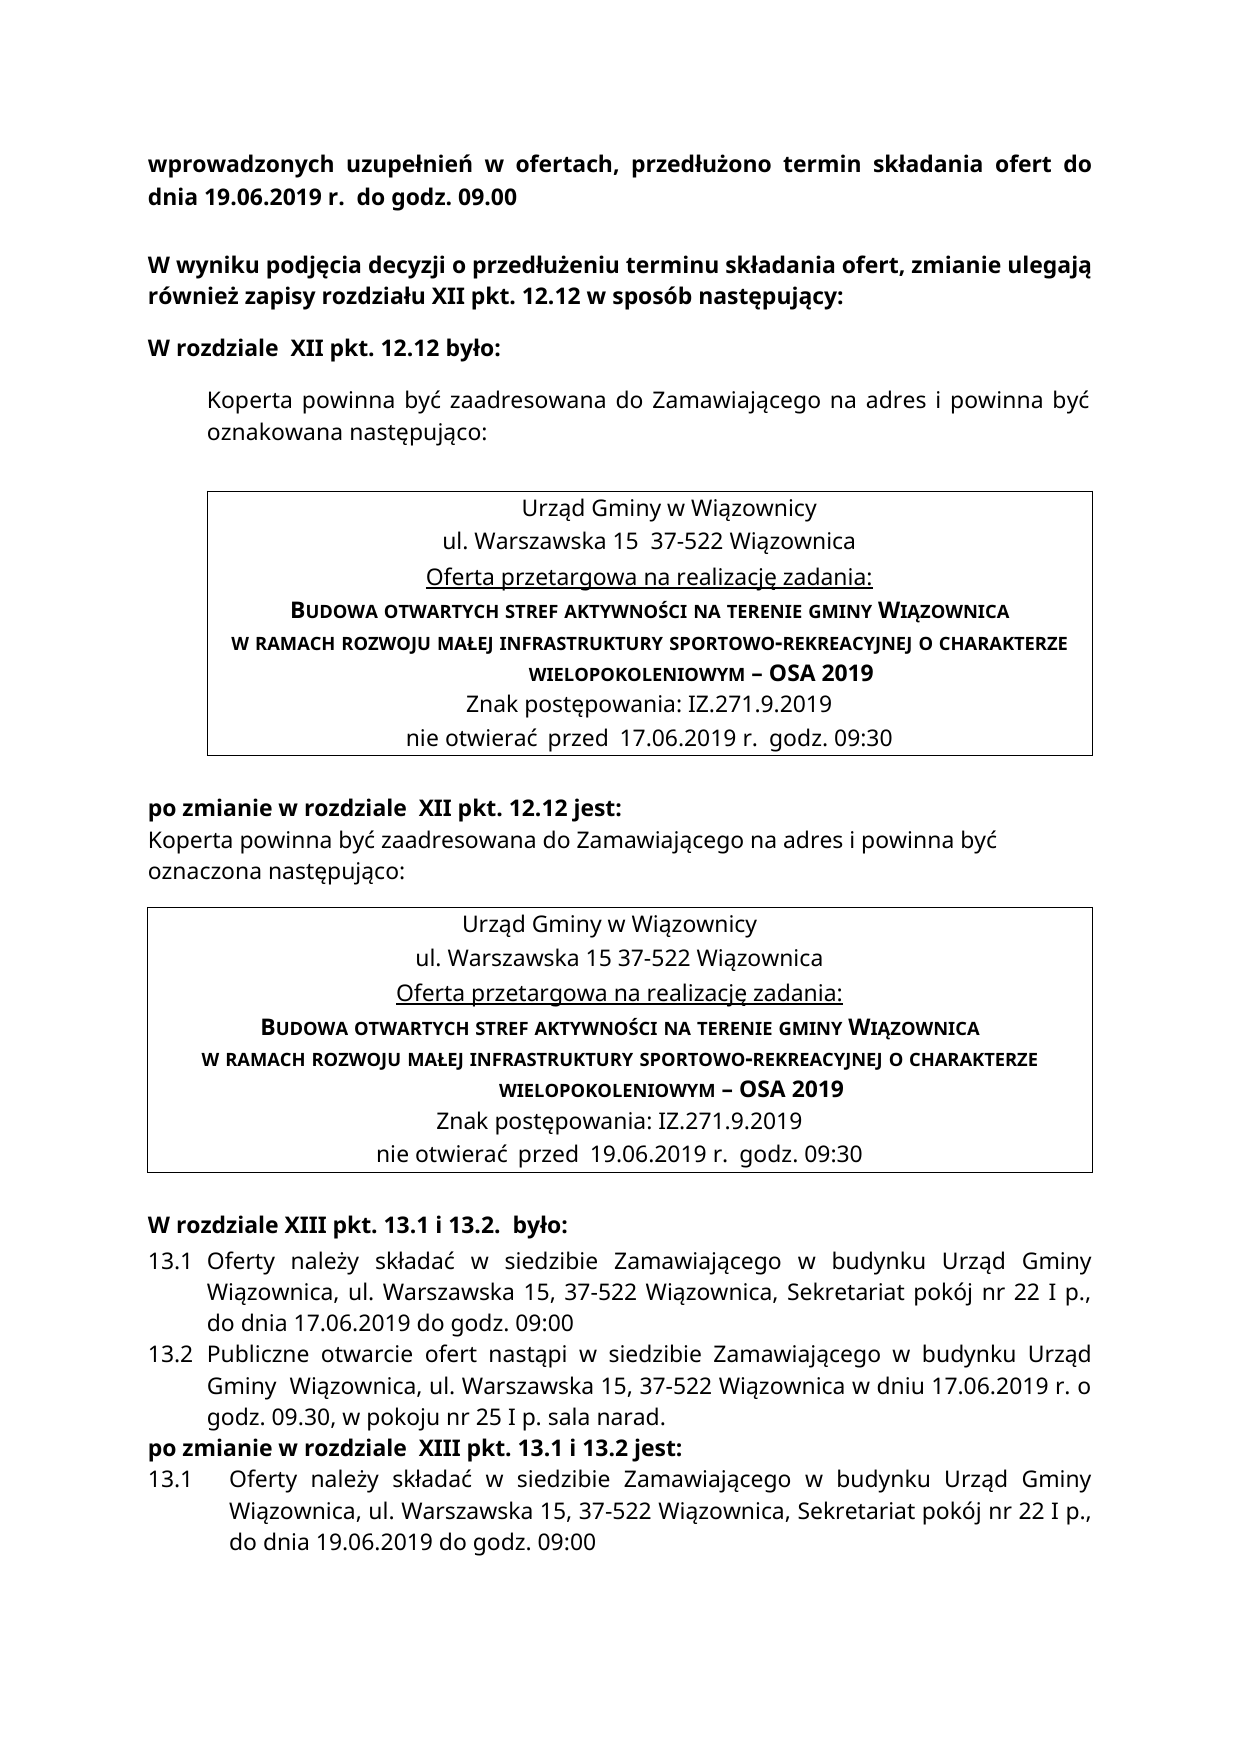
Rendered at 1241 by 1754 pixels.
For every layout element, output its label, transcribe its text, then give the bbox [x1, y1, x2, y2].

list Oferty należy składać w siedzibie Zamawiającego w budynku Urząd Gminy Wiązownica, ul. Warszawska 15, 37-522 Wiązownica, Sekretariat pokój nr 22 I p., do dnia 17.06.2019 do godz. 09:00 [148, 1244, 1093, 1338]
table_header Urząd Gminy w Wiązownicy ul. Warszawska 15 37-522 Wiązownica Oferta przetargowa na realizację zadania: Budowa otwartych stref aktywności na terenie gminy Wiązownica w ramach rozwoju małej infrastruktury sportowo-rekreacyjnej o charakterze wielopokoleniowym – OSA 2019 Znak postępowania: IZ.271.9.2019 nie otwierać przed 17.06.2019 r. godz. 09:30 [208, 492, 1092, 755]
text Koperta powinna być zaadresowana do Zamawiającego na adres i powinna być oznakowana następująco: [207, 384, 1091, 447]
text W wyniku podjęcia decyzji o przedłużeniu terminu składania ofert, zmianie ulegają również zapisy rozdziału XII pkt. 12.12 w sposób następujący: [148, 249, 1093, 311]
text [148, 148, 1093, 213]
text po zmianie w rozdziale XII pkt. 12.12 jest: [148, 792, 1093, 823]
text W rozdziale XIII pkt. 13.1 i 13.2. było: [148, 1209, 1093, 1240]
list Oferty należy składać w siedzibie Zamawiającego w budynku Urząd Gminy Wiązownica, ul. Warszawska 15, 37-522 Wiązownica, Sekretariat pokój nr 22 I p., do dnia 19.06.2019 do godz. 09:00 [148, 1463, 1093, 1557]
table_header Urząd Gminy w Wiązownicy ul. Warszawska 15 37-522 Wiązownica Oferta przetargowa na realizację zadania: Budowa otwartych stref aktywności na terenie gminy Wiązownica w ramach rozwoju małej infrastruktury sportowo-rekreacyjnej o charakterze wielopokoleniowym – OSA 2019 Znak postępowania: IZ.271.9.2019 nie otwierać przed 19.06.2019 r. godz. 09:30 [148, 908, 1092, 1172]
list Publiczne otwarcie ofert nastąpi w siedzibie Zamawiającego w budynku Urząd Gminy Wiązownica, ul. Warszawska 15, 37-522 Wiązownica w dniu 17.06.2019 r. o godz. 09.30, w pokoju nr 25 I p. sala narad. [148, 1338, 1093, 1432]
text Koperta powinna być zaadresowana do Zamawiającego na adres i powinna być oznaczona następująco: [148, 823, 1093, 886]
text W rozdziale XII pkt. 12.12 było: [148, 332, 1093, 363]
text po zmianie w rozdziale XIII pkt. 13.1 i 13.2 jest: [148, 1432, 1093, 1463]
